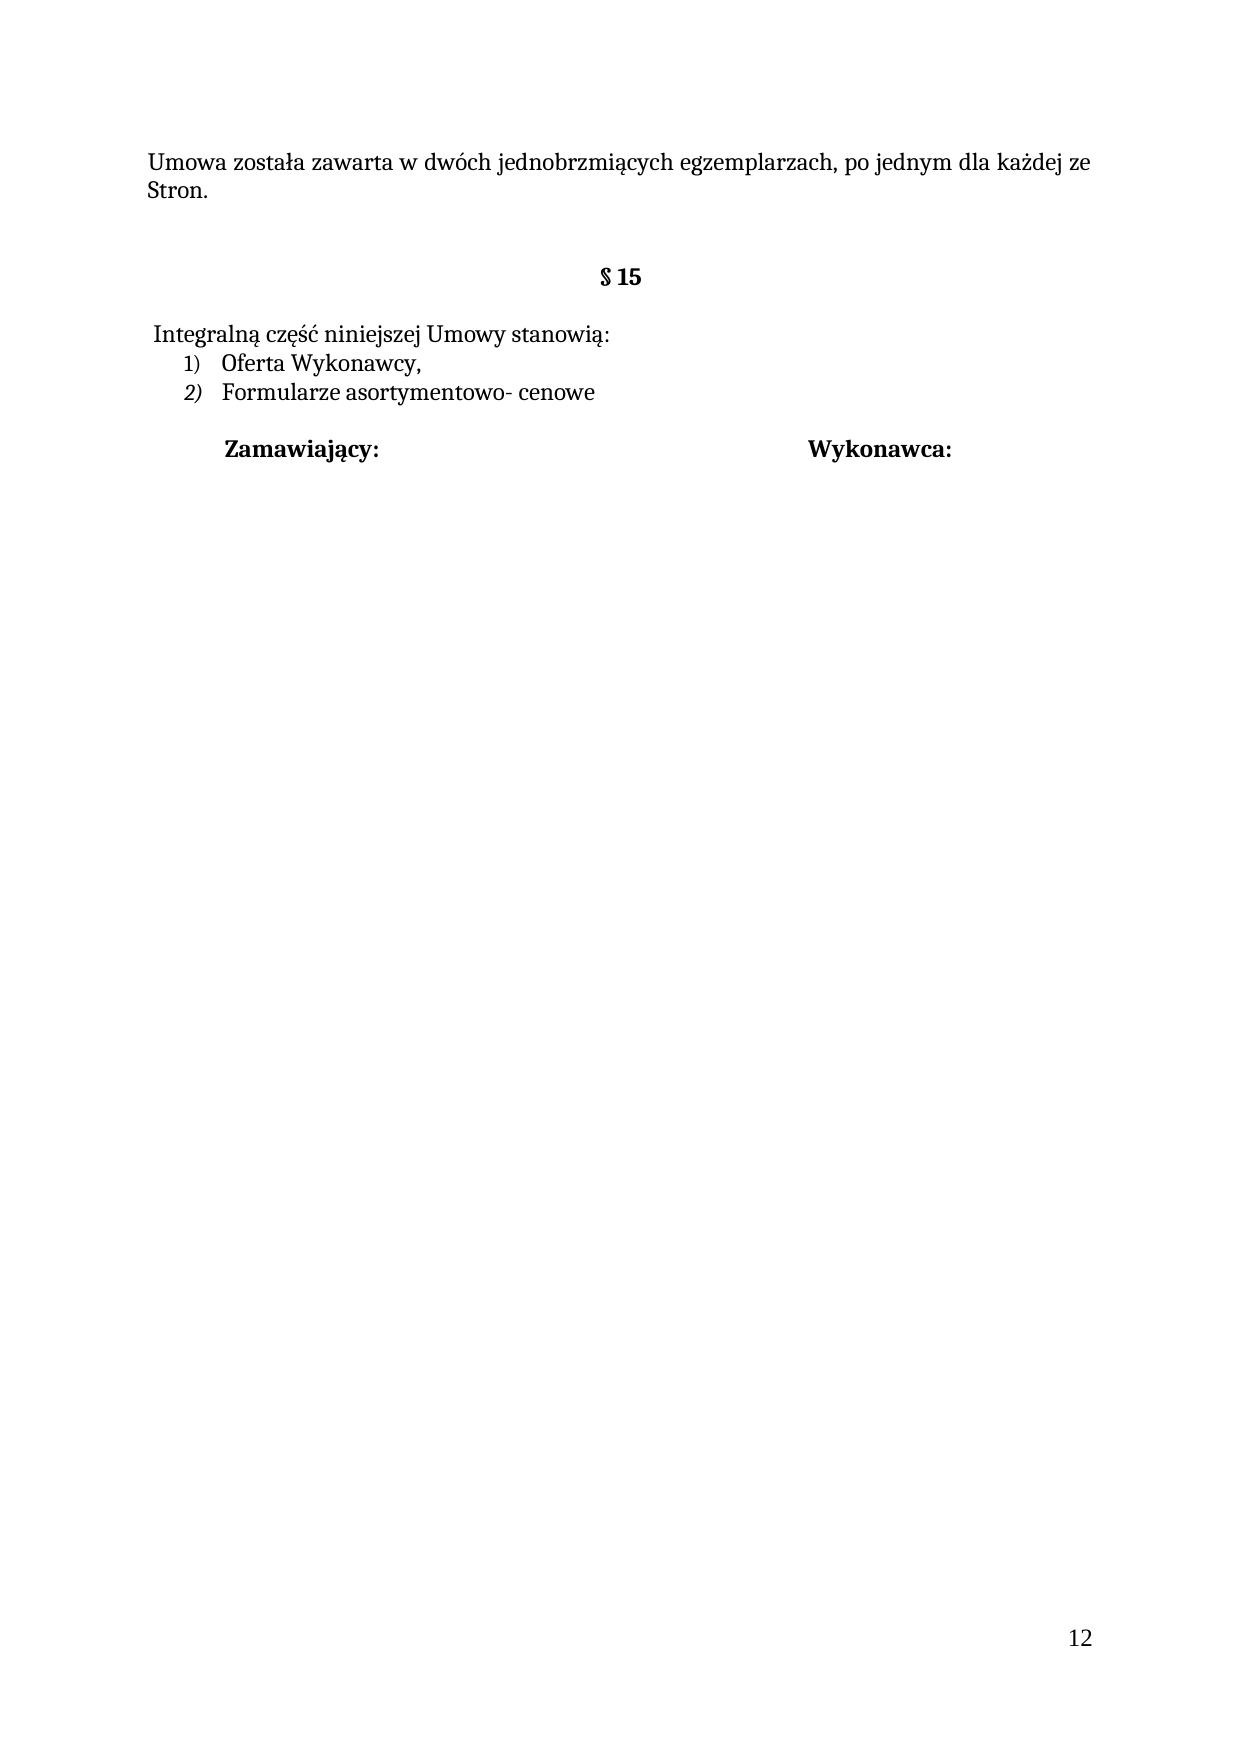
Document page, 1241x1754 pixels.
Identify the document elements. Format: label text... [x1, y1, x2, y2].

text § 15 [148, 263, 1092, 291]
list Oferta Wykonawcy, [184, 349, 1092, 378]
text Integralną część niniejszej Umowy stanowią: [148, 320, 1092, 349]
text Umowa została zawarta w dwóch jednobrzmiących egzemplarzach, po jednym dla każdej ze Stron. [148, 148, 1092, 205]
list Formularze asortymentowo- cenowe [184, 378, 1092, 406]
text Zamawiający: Wykonawca: [148, 435, 1092, 464]
